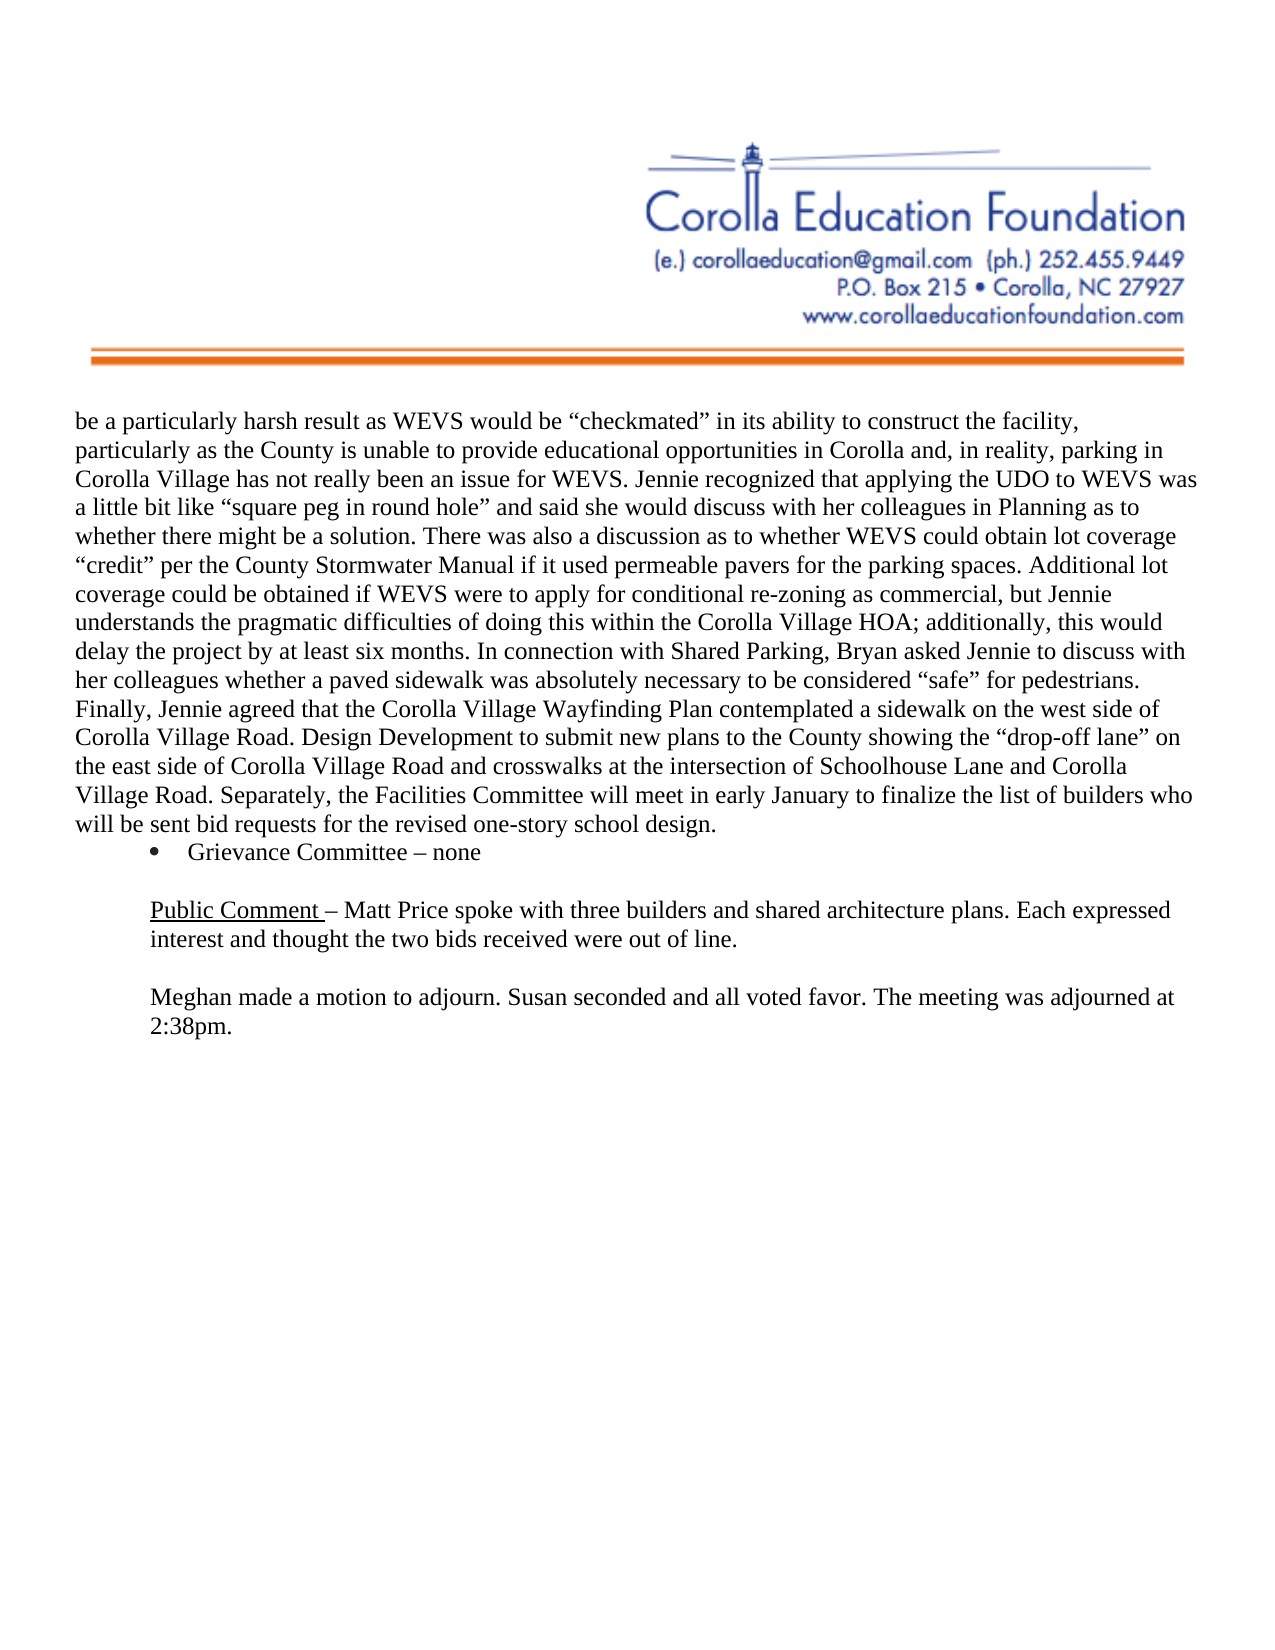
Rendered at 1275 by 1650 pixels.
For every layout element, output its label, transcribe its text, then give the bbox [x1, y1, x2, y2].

text Public Comment – Matt Price spoke with three builders and shared architecture plans. Each expressed interest and thought the two bids received were out of line. [150, 895, 1200, 953]
list Grievance Committee – none [150, 837, 1200, 866]
picture [75, 75, 1200, 407]
text Meghan made a motion to adjourn. Susan seconded and all voted favor. The meeting was adjourned at 2:38pm. [150, 982, 1200, 1039]
